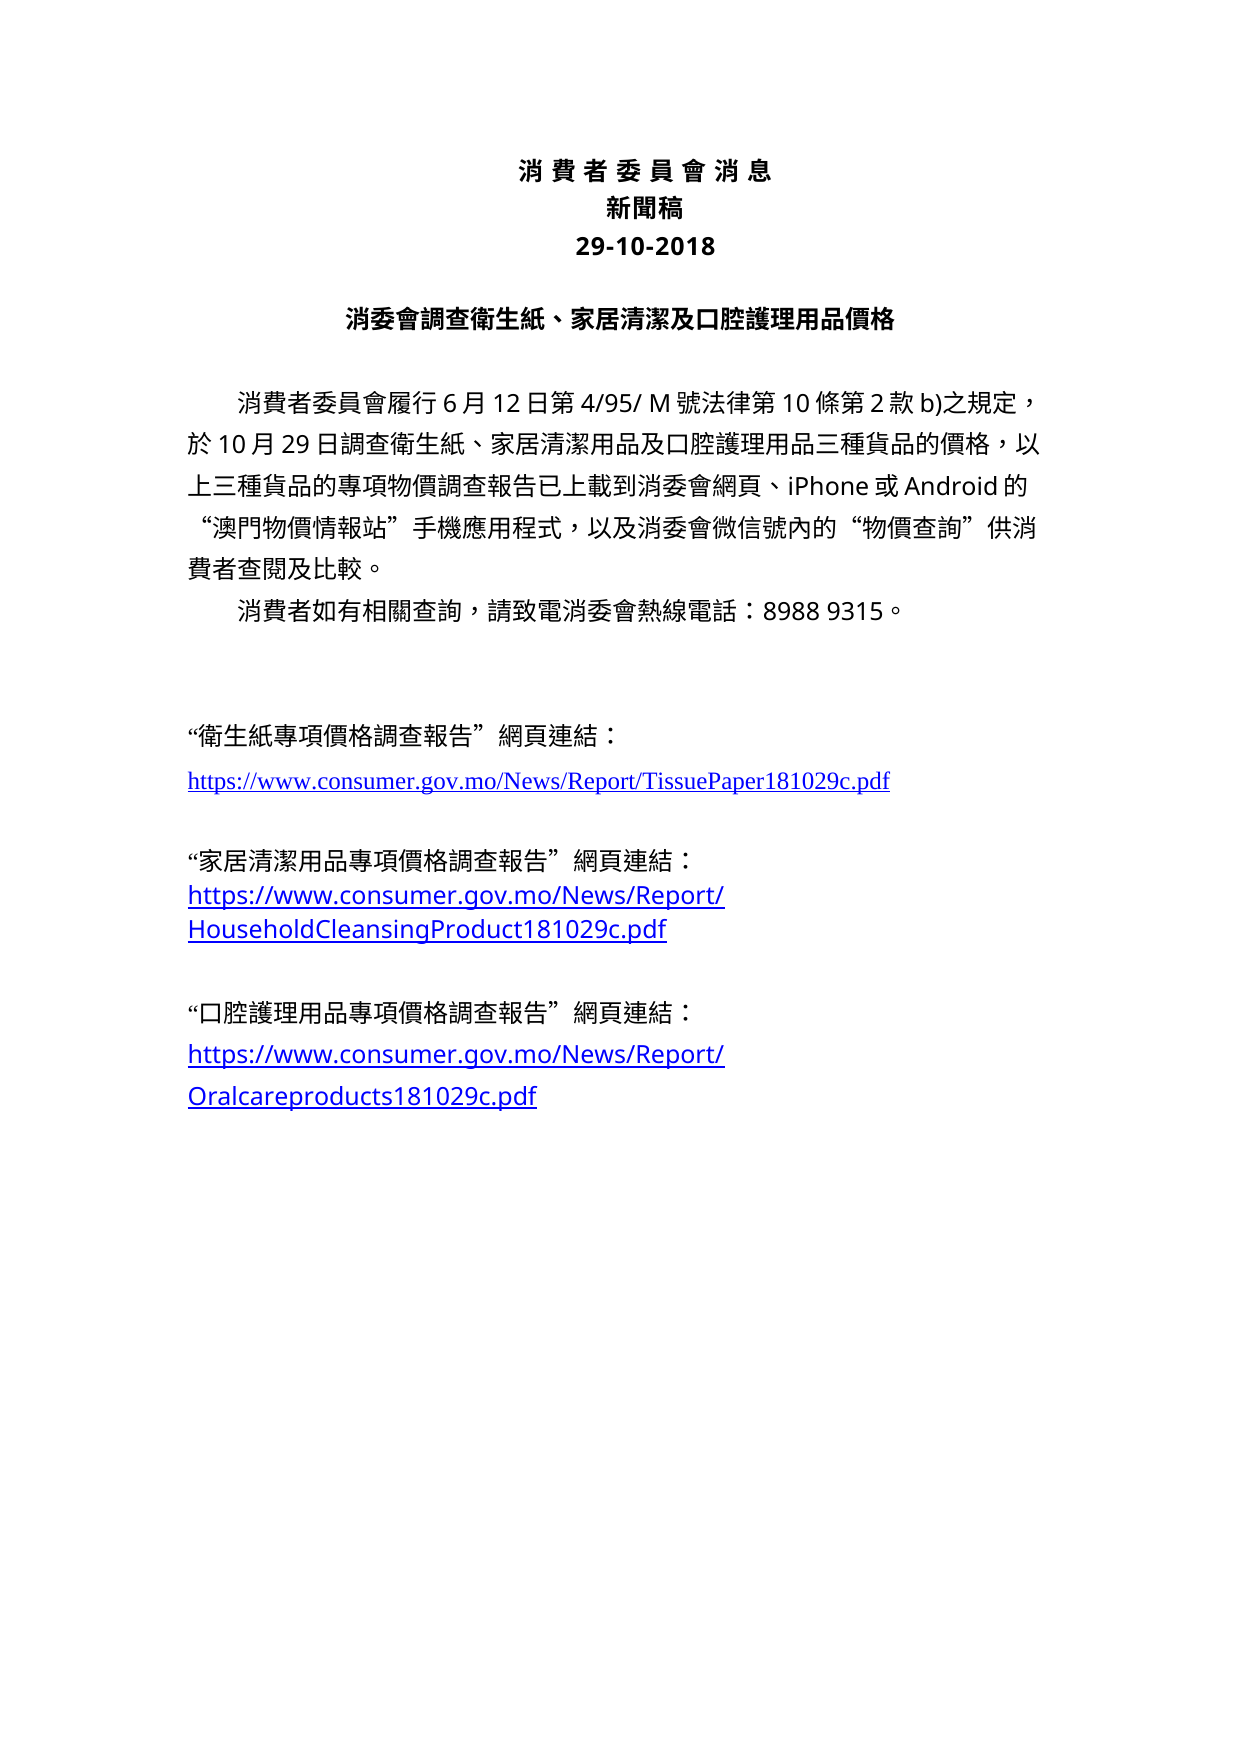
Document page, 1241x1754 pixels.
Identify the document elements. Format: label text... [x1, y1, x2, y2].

text https://www.consumer.gov.mo/News/Report/TissuePaper181029c.pdf [187, 753, 1053, 794]
text 29-10-2018 [187, 225, 1053, 262]
text https://www.consumer.gov.mo/News/Report/HouseholdCleansingProduct181029c.pdf [187, 878, 1053, 946]
text “家居清潔用品專項價格調查報告”網頁連結： [187, 836, 1053, 878]
text https://www.consumer.gov.mo/News/Report/Oralcareproducts181029c.pdf [187, 1029, 1053, 1113]
text 消委會調查衛生紙、家居清潔及口腔護理用品價格 [187, 300, 1053, 336]
text 新聞稿 [187, 187, 1053, 225]
text “衛生紙專項價格調查報告”網頁連結： [187, 711, 1053, 753]
text 消費者委員會履行第4/95/ M號法律第10條第2款b)之規定，於10月29日調查衛生紙、家居清潔用品及口腔護理用品三種貨品的價格，以上三種貨品的專項物價調查報告已上載到消委會網頁、iPhone或Android的“澳門物價情報站”手機應用程式，以及消委會微信號內的“物價查詢”供消費者查閱及比較。 [187, 378, 1053, 586]
text “口腔護理用品專項價格調查報告”網頁連結： [187, 988, 1053, 1029]
text 消費者如有相關查詢，請致電消委會熱線電話：8988 9315。 [187, 586, 1053, 628]
text 消 費 者 委 員 會 消 息 [187, 150, 1053, 187]
